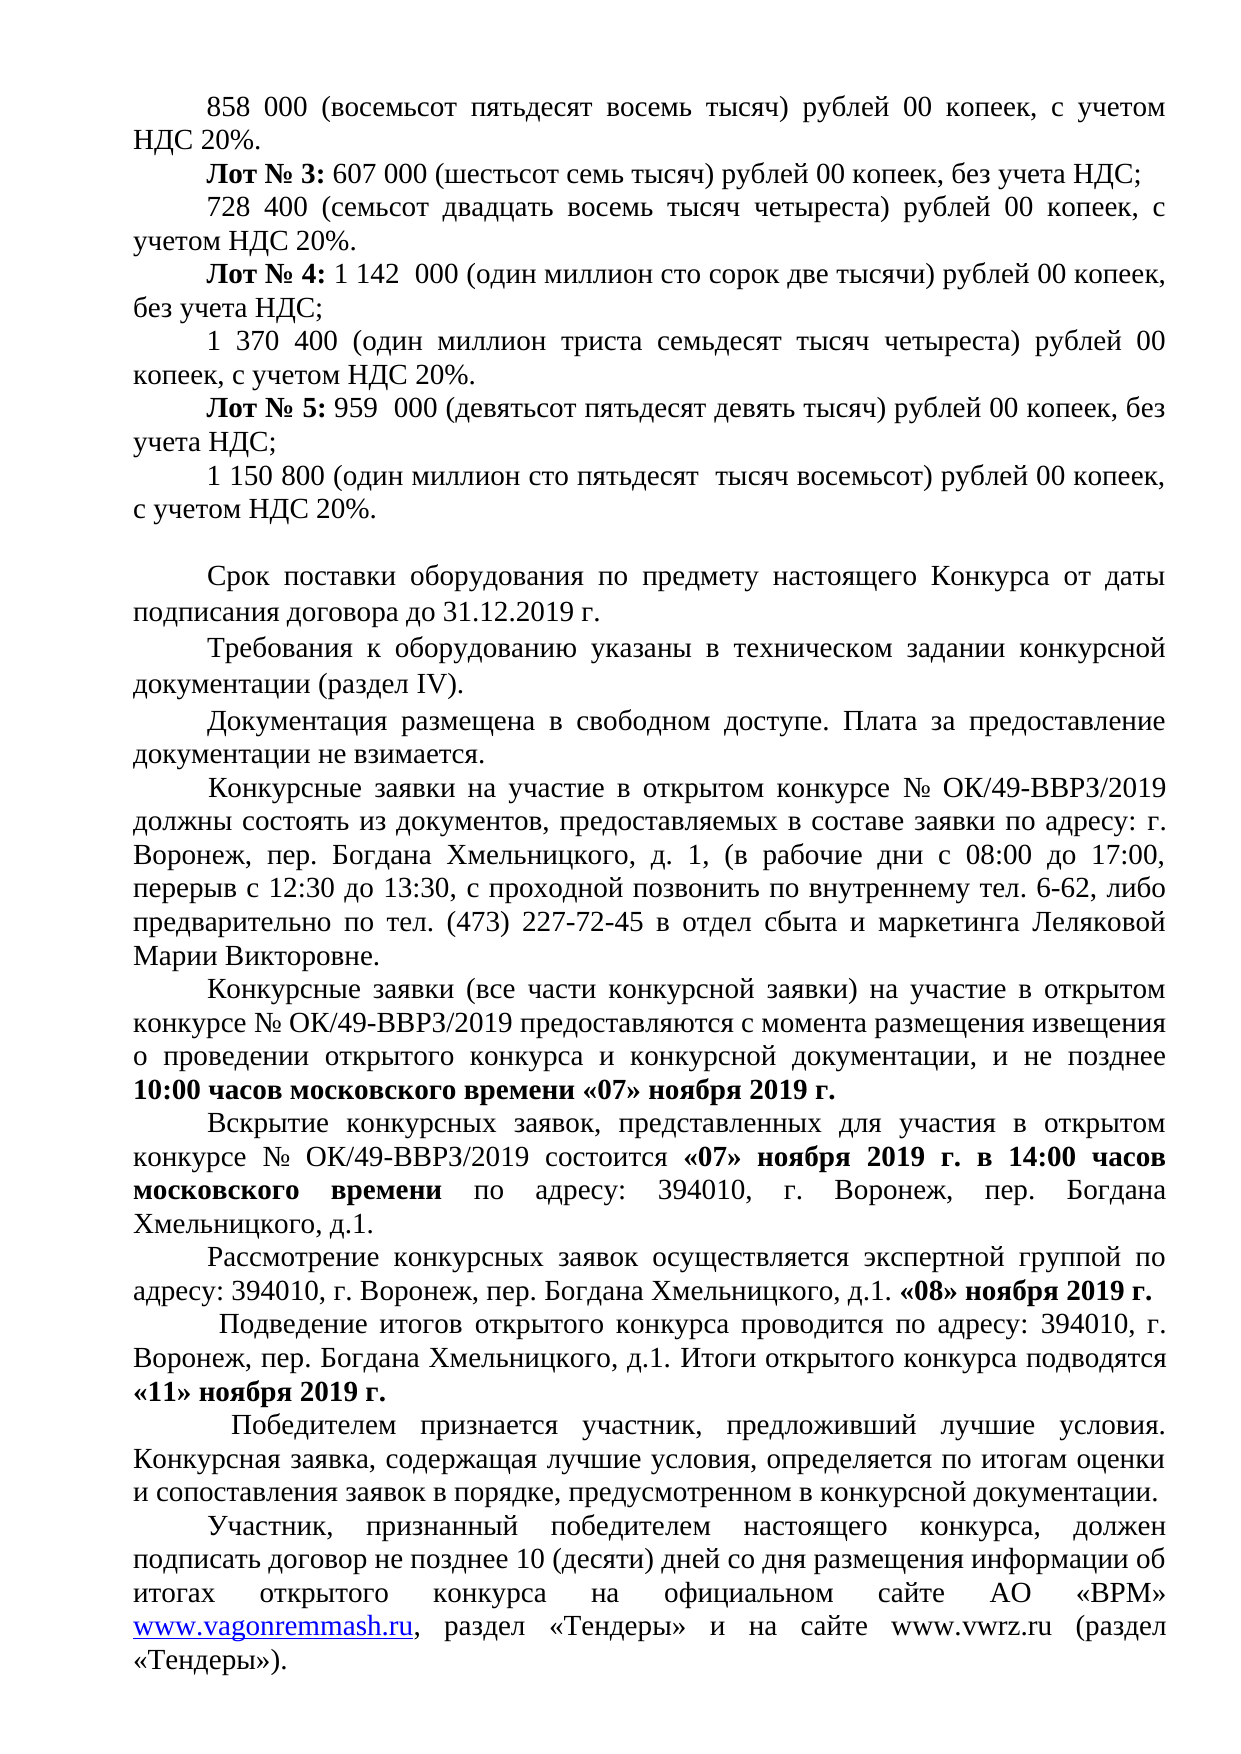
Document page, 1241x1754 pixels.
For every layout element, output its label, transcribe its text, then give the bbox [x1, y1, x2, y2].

text Лот № 3: 607 000 (шестьсот семь тысяч) рублей 00 копеек, без учета НДС; [133, 156, 1167, 189]
text Документация размещена в свободном доступе. Плата за предоставление документации не взимается. [133, 703, 1167, 770]
text 1 150 800 (один миллион сто пятьдесят тысяч восемьсот) рублей 00 копеек, с учетом НДС 20%. [133, 458, 1167, 525]
text 728 400 (семьсот двадцать восемь тысяч четыреста) рублей 00 копеек, с учетом НДС 20%. [133, 189, 1167, 256]
text Участник, признанный победителем настоящего конкурса, должен подписать договор не позднее 10 (десяти) дней со дня размещения информации об итогах открытого конкурса на официальном сайте АО «ВРМ» www.vagonremmash.ru, раздел «Тендеры» и на сайте www.vwrz.ru (раздел «Тендеры»). [133, 1508, 1167, 1676]
text Победителем признается участник, предложивший лучшие условия. Конкурсная заявка, содержащая лучшие условия, определяется по итогам оценки и сопоставления заявок в порядке, предусмотренном в конкурсной документации. [133, 1407, 1167, 1508]
text Лот № 4: 1 142 000 (один миллион сто сорок две тысячи) рублей 00 копеек, без учета НДС; [133, 256, 1167, 323]
text Лот № 5: 959 000 (девятьсот пятьдесят девять тысяч) рублей 00 копеек, без учета НДС; [133, 391, 1167, 458]
text Срок поставки оборудования по предмету настоящего Конкурса от даты подписания договора до 31.12.2019 г. [133, 558, 1167, 628]
text Конкурсные заявки на участие в открытом конкурсе № ОК/49-ВВРЗ/2019 должны состоять из документов, предоставляемых в составе заявки по адресу: г. Воронеж, пер. Богдана Хмельницкого, д. 1, (в рабочие дни с 08:00 до 17:00, перерыв с 12:30 до 13:30, с проходной позвонить по внутреннему тел. 6-62, либо предварительно по тел. (473) 227-72-45 в отдел сбыта и маркетинга Леляковой Марии Викторовне. [133, 770, 1167, 971]
text Конкурсные заявки (все части конкурсной заявки) на участие в открытом конкурсе № ОК/49-ВВРЗ/2019 предоставляются с момента размещения извещения о проведении открытого конкурса и конкурсной документации, и не позднее 10:00 часов московского времени «07» ноября 2019 г. [133, 971, 1167, 1105]
text 1 370 400 (один миллион триста семьдесят тысяч четыреста) рублей 00 копеек, с учетом НДС 20%. [133, 323, 1167, 391]
text Подведение итогов открытого конкурса проводится по адресу: 394010, г. Воронеж, пер. Богдана Хмельницкого, д.1. Итоги открытого конкурса подводятся «11» ноября 2019 г. [133, 1307, 1167, 1407]
text Требования к оборудованию указаны в техническом задании конкурсной документации (раздел IV). [133, 631, 1167, 700]
text 858 000 (восемьсот пятьдесят восемь тысяч) рублей 00 копеек, с учетом НДС 20%. [133, 89, 1167, 156]
text Рассмотрение конкурсных заявок осуществляется экспертной группой по адресу: 394010, г. Воронеж, пер. Богдана Хмельницкого, д.1. «08» ноября 2019 г. [133, 1239, 1167, 1307]
text Вскрытие конкурсных заявок, представленных для участия в открытом конкурсе № ОК/49-ВВРЗ/2019 состоится «07» ноября 2019 г. в 14:00 часов московского времени по адресу: 394010, г. Воронеж, пер. Богдана Хмельницкого, д.1. [133, 1105, 1167, 1239]
